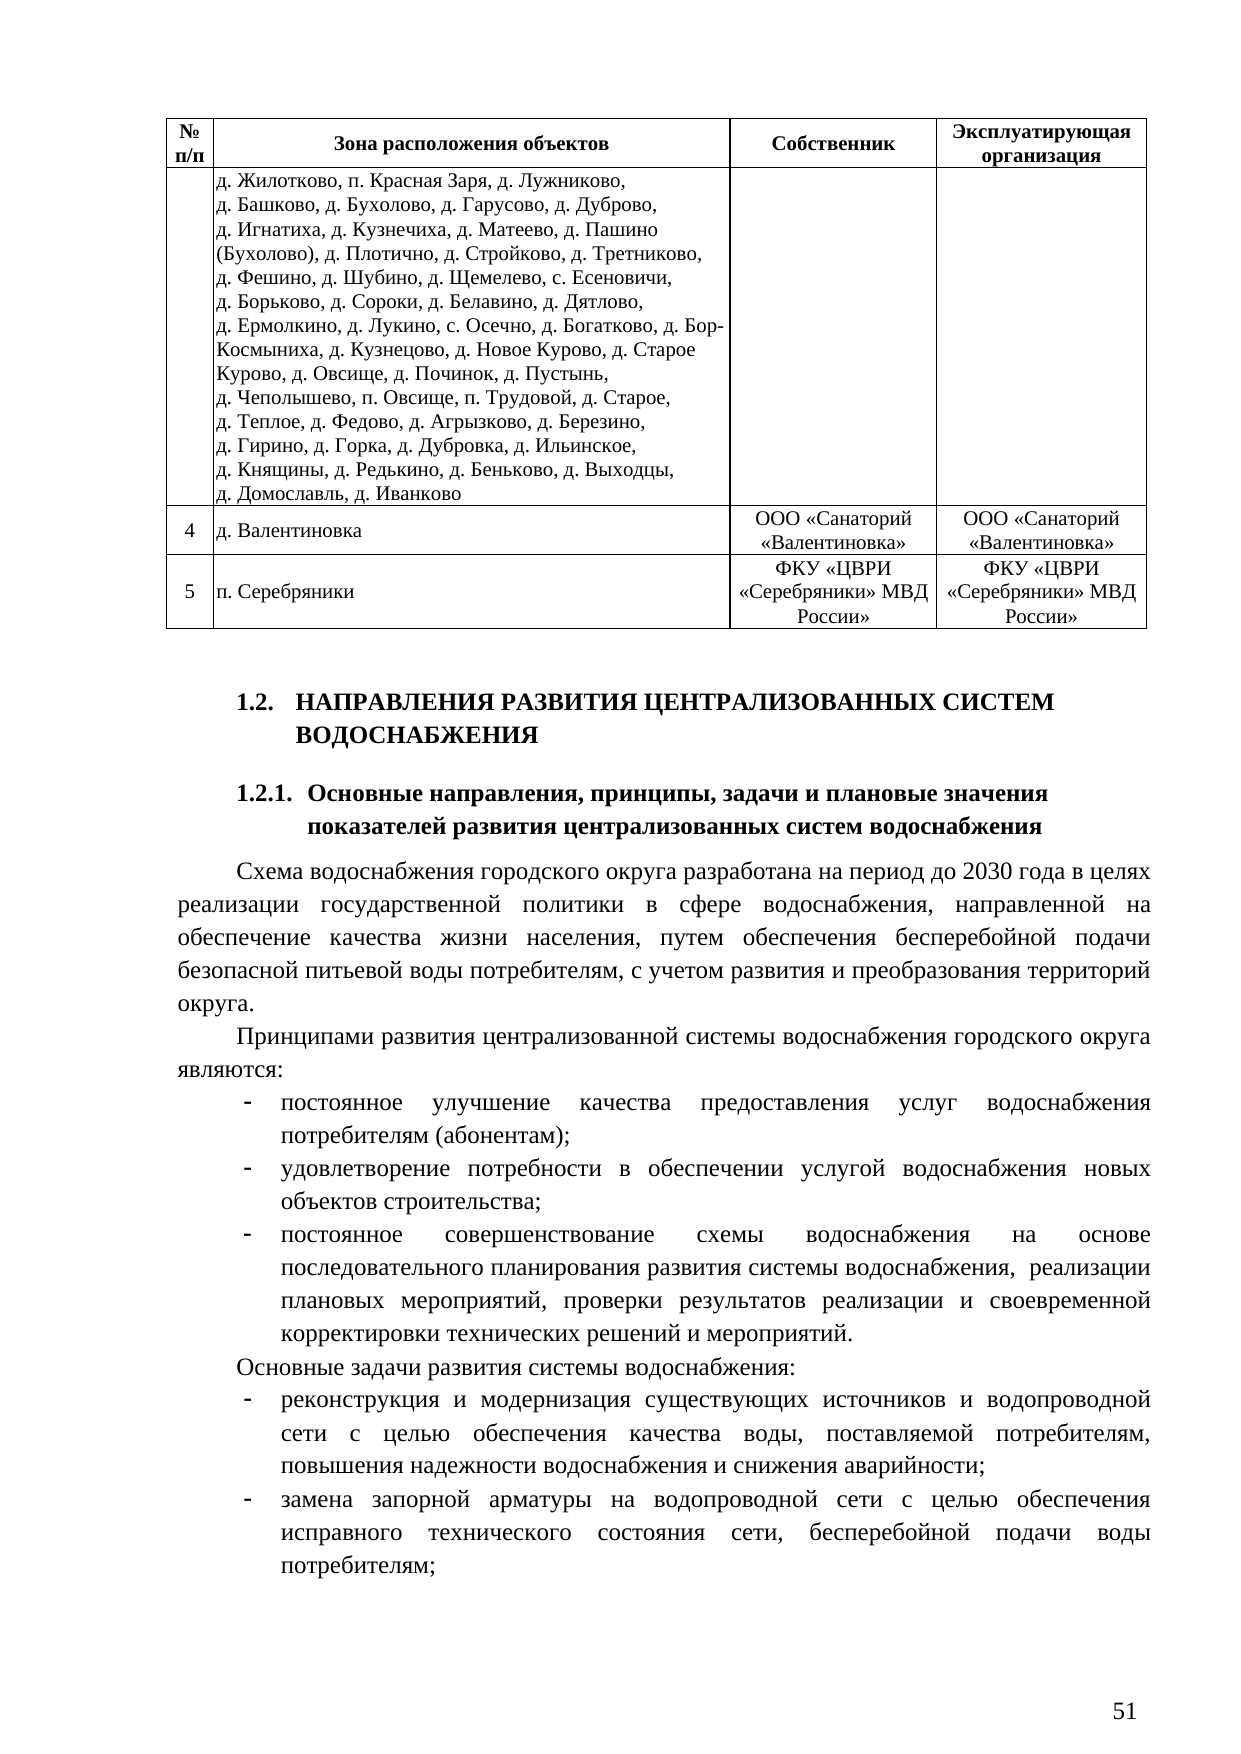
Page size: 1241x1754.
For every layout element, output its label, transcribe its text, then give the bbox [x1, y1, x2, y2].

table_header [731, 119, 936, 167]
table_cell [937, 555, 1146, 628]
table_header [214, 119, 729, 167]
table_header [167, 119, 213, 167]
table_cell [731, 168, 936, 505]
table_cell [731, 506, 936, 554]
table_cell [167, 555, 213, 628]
list удовлетворение потребности в обеспечении услугой водоснабжения новых объектов строительства; [243, 1153, 1152, 1215]
list замена запорной арматуры на водопроводной сети с целью обеспечения исправного технического состояния сети, бесперебойной подачи воды потребителям; [243, 1484, 1152, 1578]
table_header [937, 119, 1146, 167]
text Основные задачи развития системы водоснабжения: [177, 1352, 1152, 1380]
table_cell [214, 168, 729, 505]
text Принципами развития централизованной системы водоснабжения городского округа являются: [177, 1021, 1152, 1083]
subtitle Основные направления, принципы, задачи и плановые значения показателей развития централизованных систем водоснабжения [236, 778, 1152, 839]
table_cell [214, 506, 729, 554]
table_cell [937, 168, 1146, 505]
list реконструкция и модернизация существующих источников и водопроводной сети с целью обеспечения качества воды, поставляемой потребителям, повышения надежности водоснабжения и снижения аварийности; [243, 1384, 1152, 1479]
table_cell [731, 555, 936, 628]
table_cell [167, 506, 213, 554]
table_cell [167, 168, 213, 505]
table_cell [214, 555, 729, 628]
list постоянное совершенствование схемы водоснабжения на основе последовательного планирования развития системы водоснабжения, реализации плановых мероприятий, проверки результатов реализации и своевременной корректировки технических решений и мероприятий. [243, 1219, 1152, 1347]
list постоянное улучшение качества предоставления услуг водоснабжения потребителям (абонентам); [243, 1087, 1152, 1149]
subtitle НАПРАВЛЕНИЯ РАЗВИТИЯ ЦЕНТРАЛИЗОВАННЫХ СИСТЕМ ВОДОСНАБЖЕНИЯ [236, 687, 1152, 748]
text Схема водоснабжения городского округа разработана на период до 2030 года в целях реализации государственной политики в сфере водоснабжения, направленной на обеспечение качества жизни населения, путем обеспечения бесперебойной подачи безопасной питьевой воды потребителям, с учетом развития и преобразования территорий округа. [177, 856, 1152, 1017]
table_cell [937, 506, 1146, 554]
